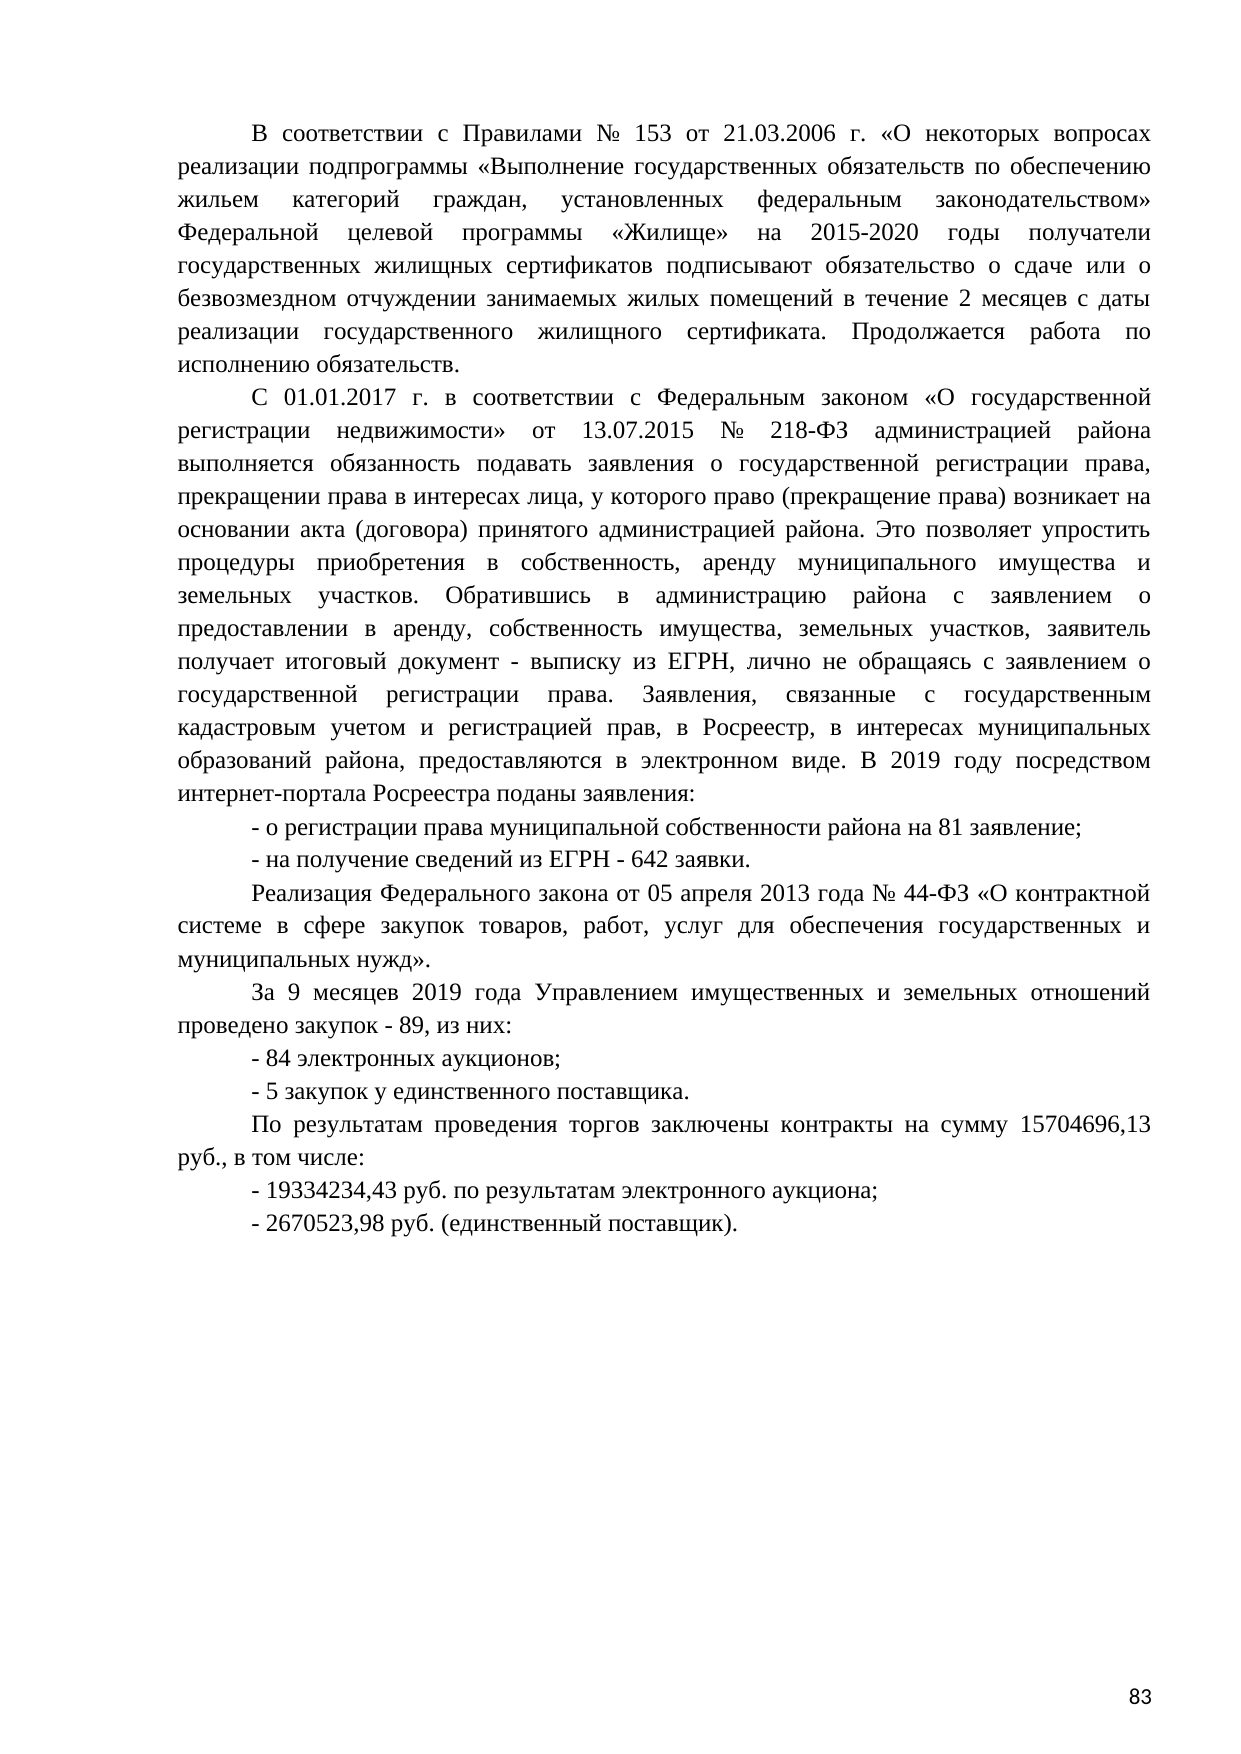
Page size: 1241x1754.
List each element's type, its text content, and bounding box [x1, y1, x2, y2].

list - 2670523,98 руб. (единственный поставщик). [177, 1208, 1152, 1237]
list - 19334234,43 руб. по результатам электронного аукциона; [177, 1175, 1152, 1203]
list За 9 месяцев 2019 года Управлением имущественных и земельных отношений проведено закупок - 89, из них: [177, 977, 1152, 1038]
list С 01.01.2017 г. в соответствии с Федеральным законом «О государственной регистрации недвижимости» от 13.07.2015 № 218-ФЗ администрацией района выполняется обязанность подавать заявления о государственной регистрации права, прекращении права в интересах лица, у которого право (прекращение права) возникает на основании акта (договора) принятого администрацией района. Это позволяет упростить процедуры приобретения в собственность, аренду муниципального имущества и земельных участков. Обратившись в администрацию района с заявлением о предоставлении в аренду, собственность имущества, земельных участков, заявитель получает итоговый документ - выписку из ЕГРН, лично не обращаясь с заявлением о государственной регистрации права. Заявления, связанные с государственным кадастровым учетом и регистрацией прав, в Росреестр, в интересах муниципальных образований района, предоставляются в электронном виде. В 2019 году посредством интернет-портала Росреестра поданы заявления: [177, 382, 1152, 807]
list - на получение сведений из ЕГРН - 642 заявки. [177, 844, 1152, 873]
list По результатам проведения торгов заключены контракты на сумму 15704696,13 руб., в том числе: [177, 1109, 1152, 1171]
list - 84 электронных аукционов; [177, 1043, 1152, 1071]
list - о регистрации права муниципальной собственности района на 81 заявление; [177, 812, 1152, 840]
list Реализация Федерального закона от 05 апреля 2013 года № 44-ФЗ «О контрактной системе в сфере закупок товаров, работ, услуг для обеспечения государственных и муниципальных нужд». [177, 878, 1152, 972]
list - 5 закупок у единственного поставщика. [177, 1076, 1152, 1104]
list В соответствии с Правилами № 153 от 21.03.2006 г. «О некоторых вопросах реализации подпрограммы «Выполнение государственных обязательств по обеспечению жильем категорий граждан, установленных федеральным законодательством» Федеральной целевой программы «Жилище» на 2015-2020 годы получатели государственных жилищных сертификатов подписывают обязательство о сдаче или о безвозмездном отчуждении занимаемых жилых помещений в течение 2 месяцев с даты реализации государственного жилищного сертификата. Продолжается работа по исполнению обязательств. [177, 118, 1152, 378]
